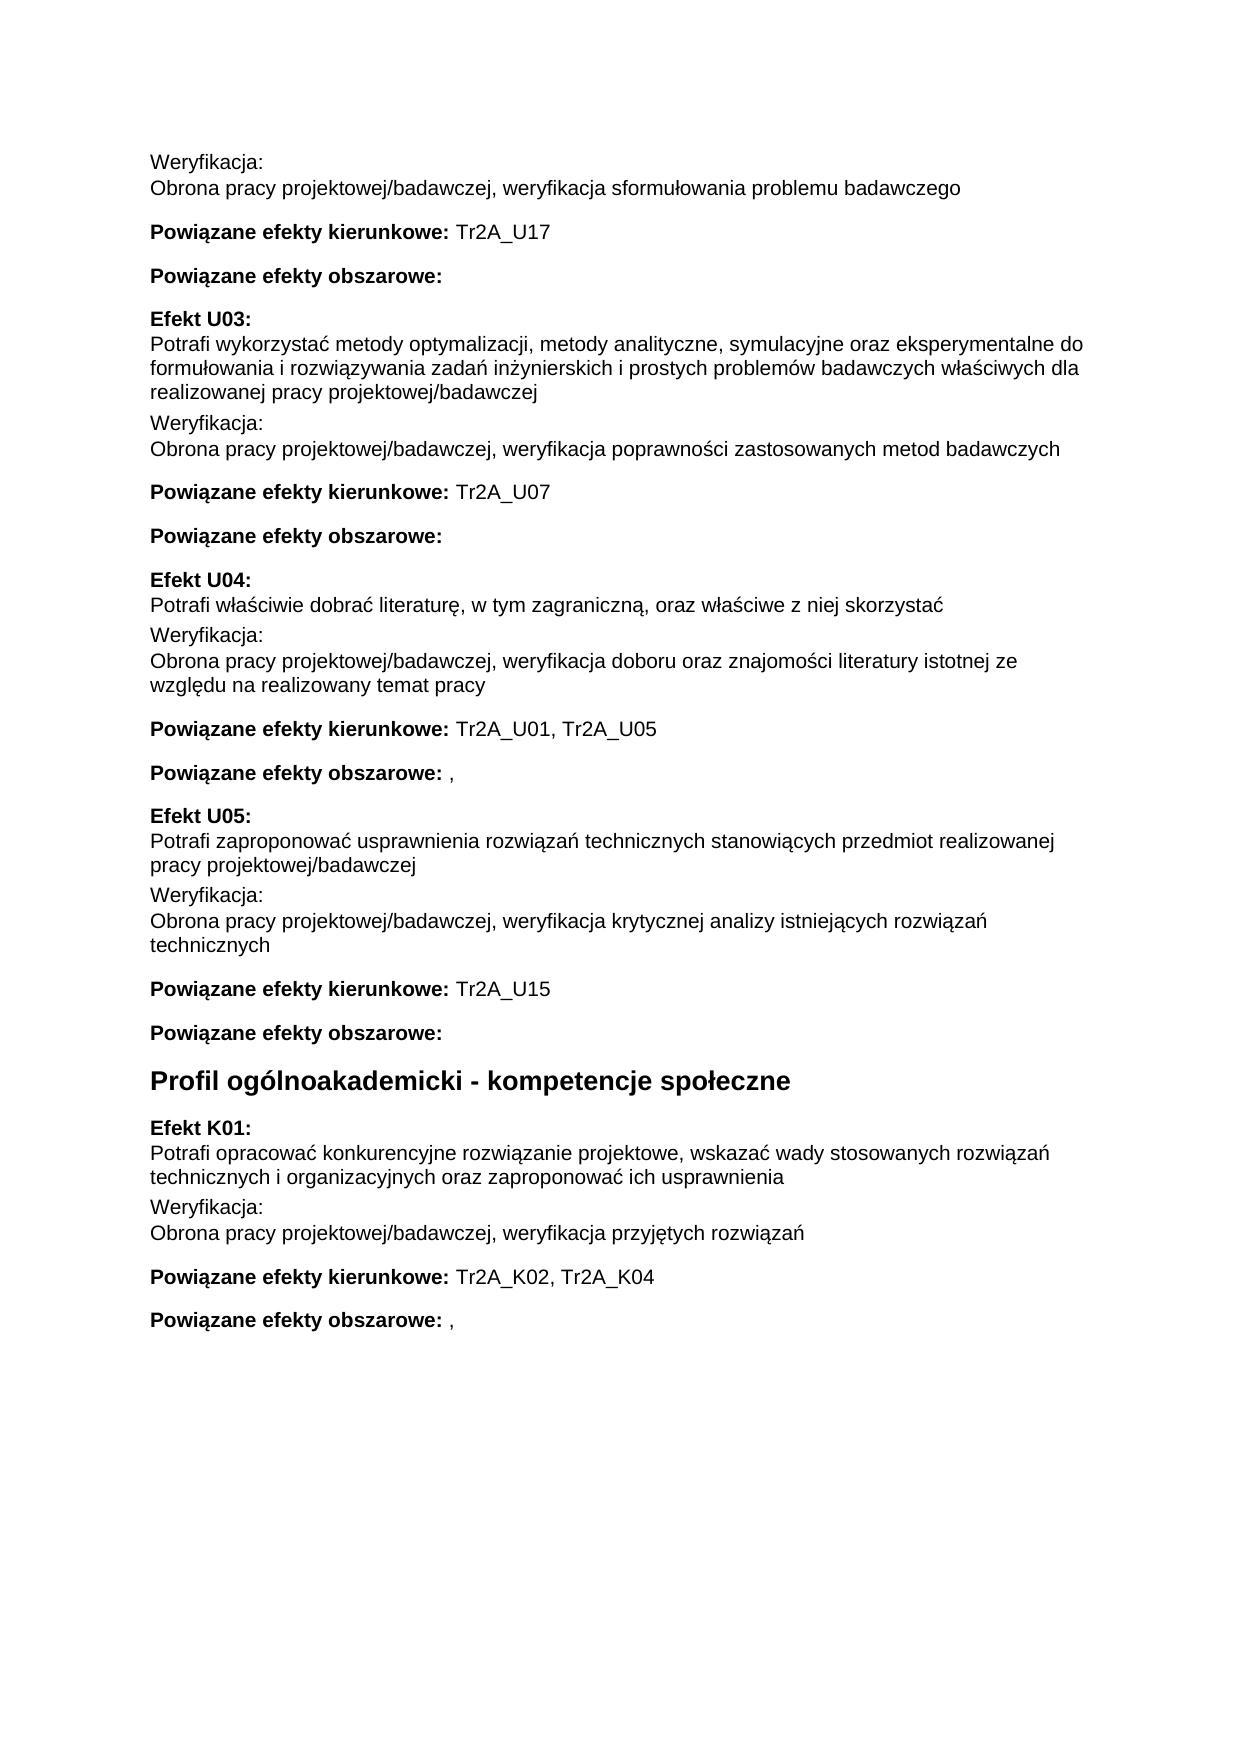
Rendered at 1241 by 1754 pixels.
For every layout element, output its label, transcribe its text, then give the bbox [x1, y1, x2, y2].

text Efekt K01: [150, 1116, 1090, 1139]
text Weryfikacja: [150, 883, 1090, 907]
text Efekt U05: [150, 804, 1090, 828]
text Powiązane efekty kierunkowe: Tr2A_U01, Tr2A_U05 [150, 717, 1090, 741]
text Obrona pracy projektowej/badawczej, weryfikacja sformułowania problemu badawczego [150, 176, 1090, 200]
text Potrafi właściwie dobrać literaturę, w tym zagraniczną, oraz właściwe z niej skorzystać [150, 593, 1090, 617]
text Weryfikacja: [150, 1195, 1090, 1219]
text Powiązane efekty kierunkowe: Tr2A_U07 [150, 480, 1090, 504]
text Potrafi opracować konkurencyjne rozwiązanie projektowe, wskazać wady stosowanych rozwiązań technicznych i organizacyjnych oraz zaproponować ich usprawnienia [150, 1141, 1090, 1188]
text Powiązane efekty obszarowe: , [150, 1308, 1090, 1332]
text Potrafi zaproponować usprawnienia rozwiązań technicznych stanowiących przedmiot realizowanej pracy projektowej/badawczej [150, 829, 1090, 877]
text Powiązane efekty kierunkowe: Tr2A_K02, Tr2A_K04 [150, 1264, 1090, 1288]
subtitle Profil ogólnoakademicki - kompetencje społeczne [150, 1064, 1090, 1096]
text Weryfikacja: [150, 150, 1090, 174]
text Powiązane efekty obszarowe: [150, 1021, 1090, 1045]
text Obrona pracy projektowej/badawczej, weryfikacja poprawności zastosowanych metod badawczych [150, 436, 1090, 460]
text Potrafi wykorzystać metody optymalizacji, metody analityczne, symulacyjne oraz eksperymentalne do formułowania i rozwiązywania zadań inżynierskich i prostych problemów badawczych właściwych dla realizowanej pracy projektowej/badawczej [150, 332, 1090, 404]
text Obrona pracy projektowej/badawczej, weryfikacja krytycznej analizy istniejących rozwiązań technicznych [150, 909, 1090, 957]
text Efekt U04: [150, 568, 1090, 592]
text Efekt U03: [150, 307, 1090, 331]
text Powiązane efekty kierunkowe: Tr2A_U17 [150, 220, 1090, 244]
text Powiązane efekty kierunkowe: Tr2A_U15 [150, 977, 1090, 1001]
text Weryfikacja: [150, 623, 1090, 647]
text Weryfikacja: [150, 410, 1090, 434]
text Obrona pracy projektowej/badawczej, weryfikacja doboru oraz znajomości literatury istotnej ze względu na realizowany temat pracy [150, 649, 1090, 697]
text Powiązane efekty obszarowe: [150, 263, 1090, 287]
text Powiązane efekty obszarowe: , [150, 760, 1090, 784]
text Powiązane efekty obszarowe: [150, 524, 1090, 548]
text Obrona pracy projektowej/badawczej, weryfikacja przyjętych rozwiązań [150, 1221, 1090, 1245]
